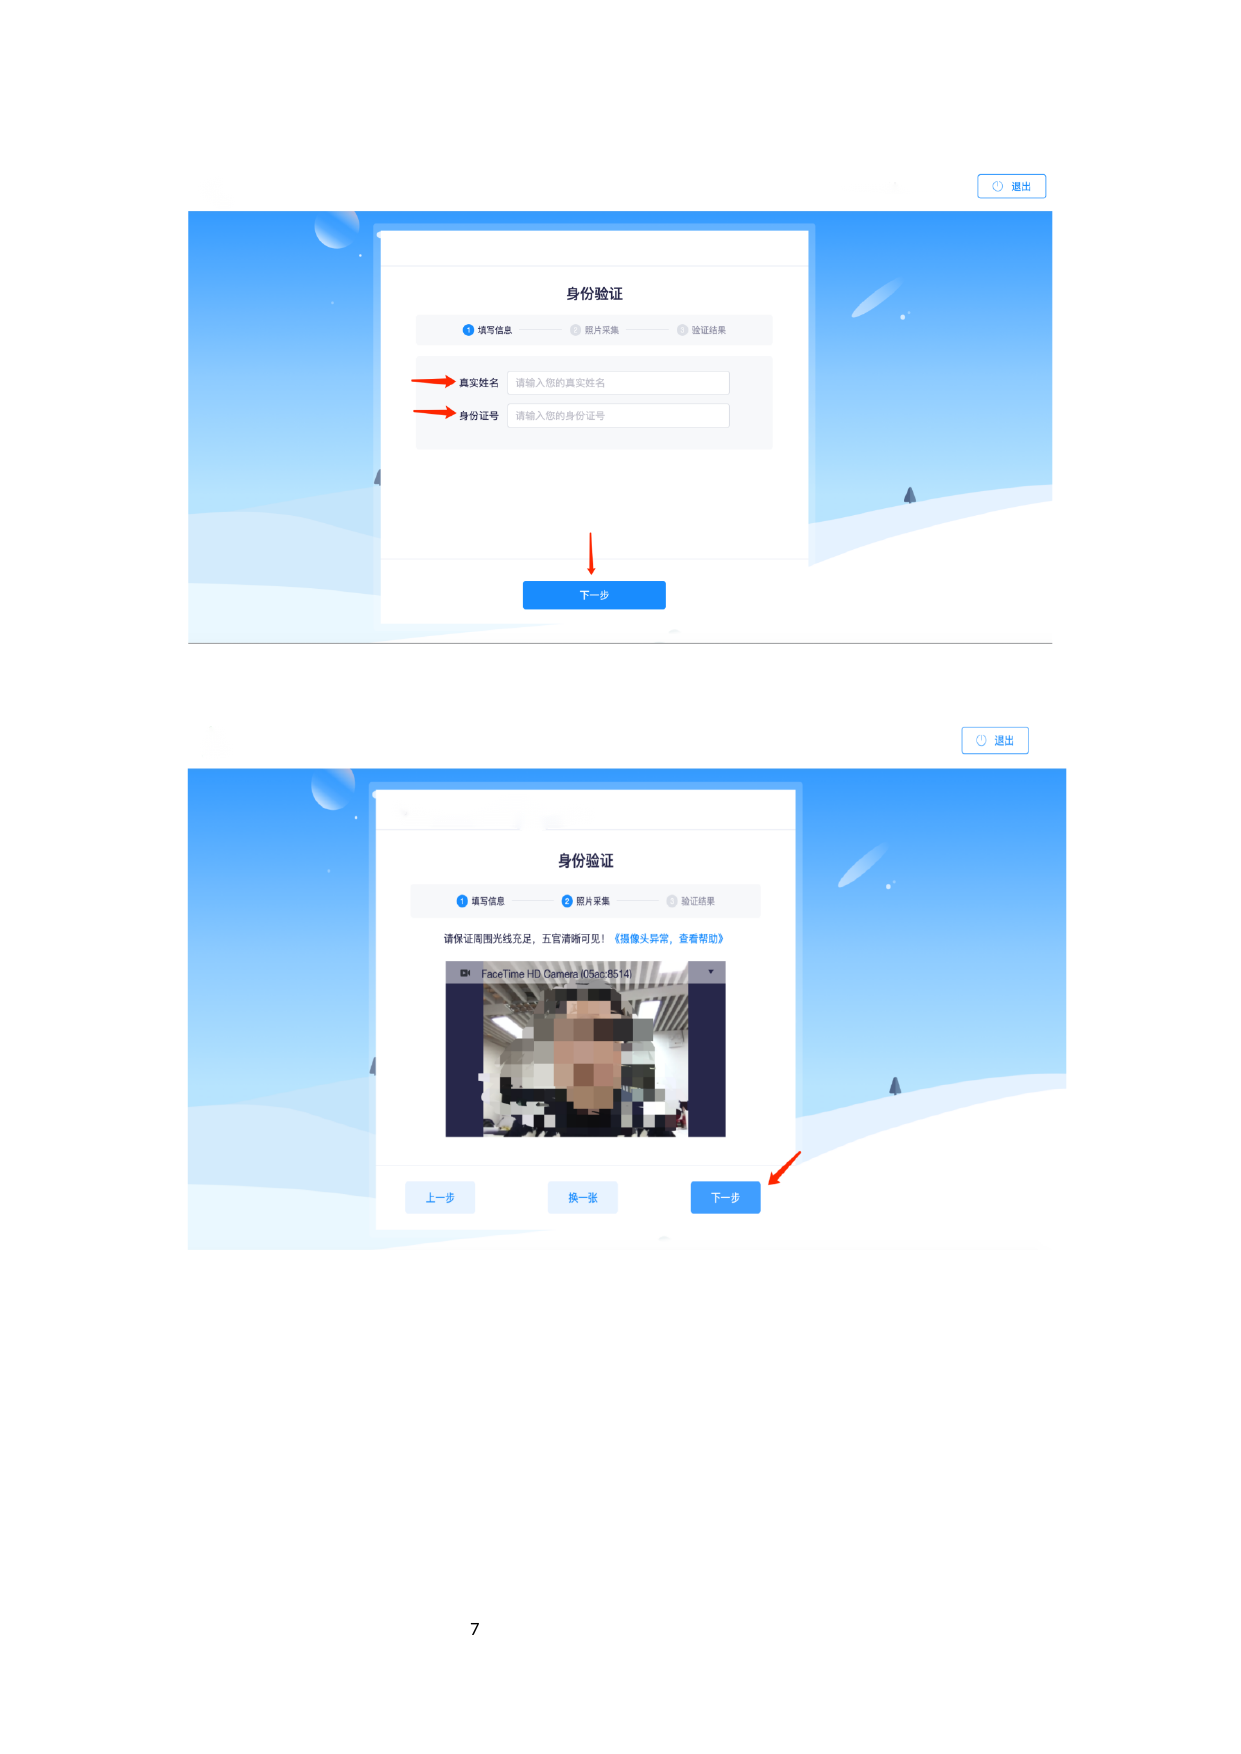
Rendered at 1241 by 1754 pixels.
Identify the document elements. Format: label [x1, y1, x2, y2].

picture [188, 162, 1053, 644]
picture [187, 712, 1067, 1250]
